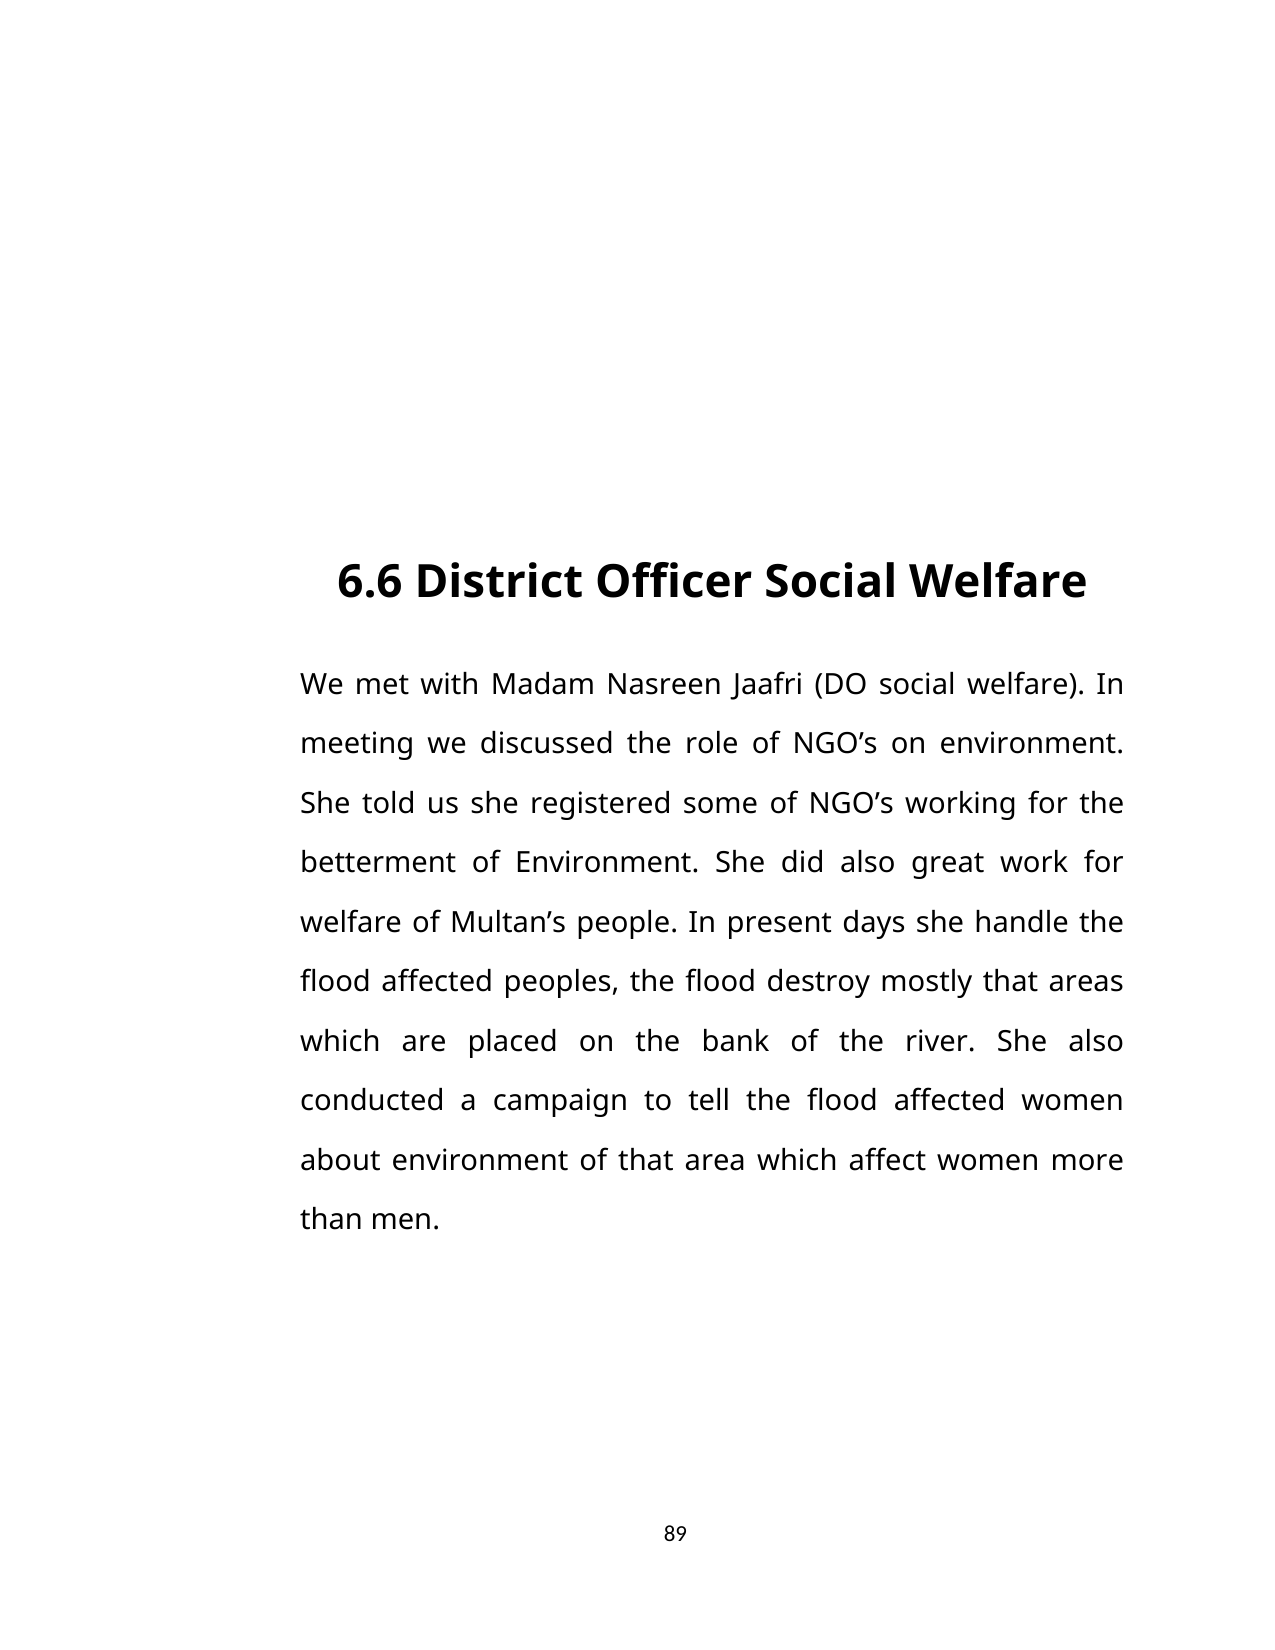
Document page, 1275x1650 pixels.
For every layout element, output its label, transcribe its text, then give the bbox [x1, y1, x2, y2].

text 6.6 District Officer Social Welfare [300, 549, 1125, 611]
text We met with Madam Nasreen Jaafri (DO social welfare). In meeting we discussed the role of NGO’s on environment. She told us she registered some of NGO’s working for the betterment of Environment. She did also great work for welfare of Multan’s people. In present days she handle the flood affected peoples, the flood destroy mostly that areas which are placed on the bank of the river. She also conducted a campaign to tell the flood affected women about environment of that area which affect women more than men. [300, 663, 1125, 1238]
